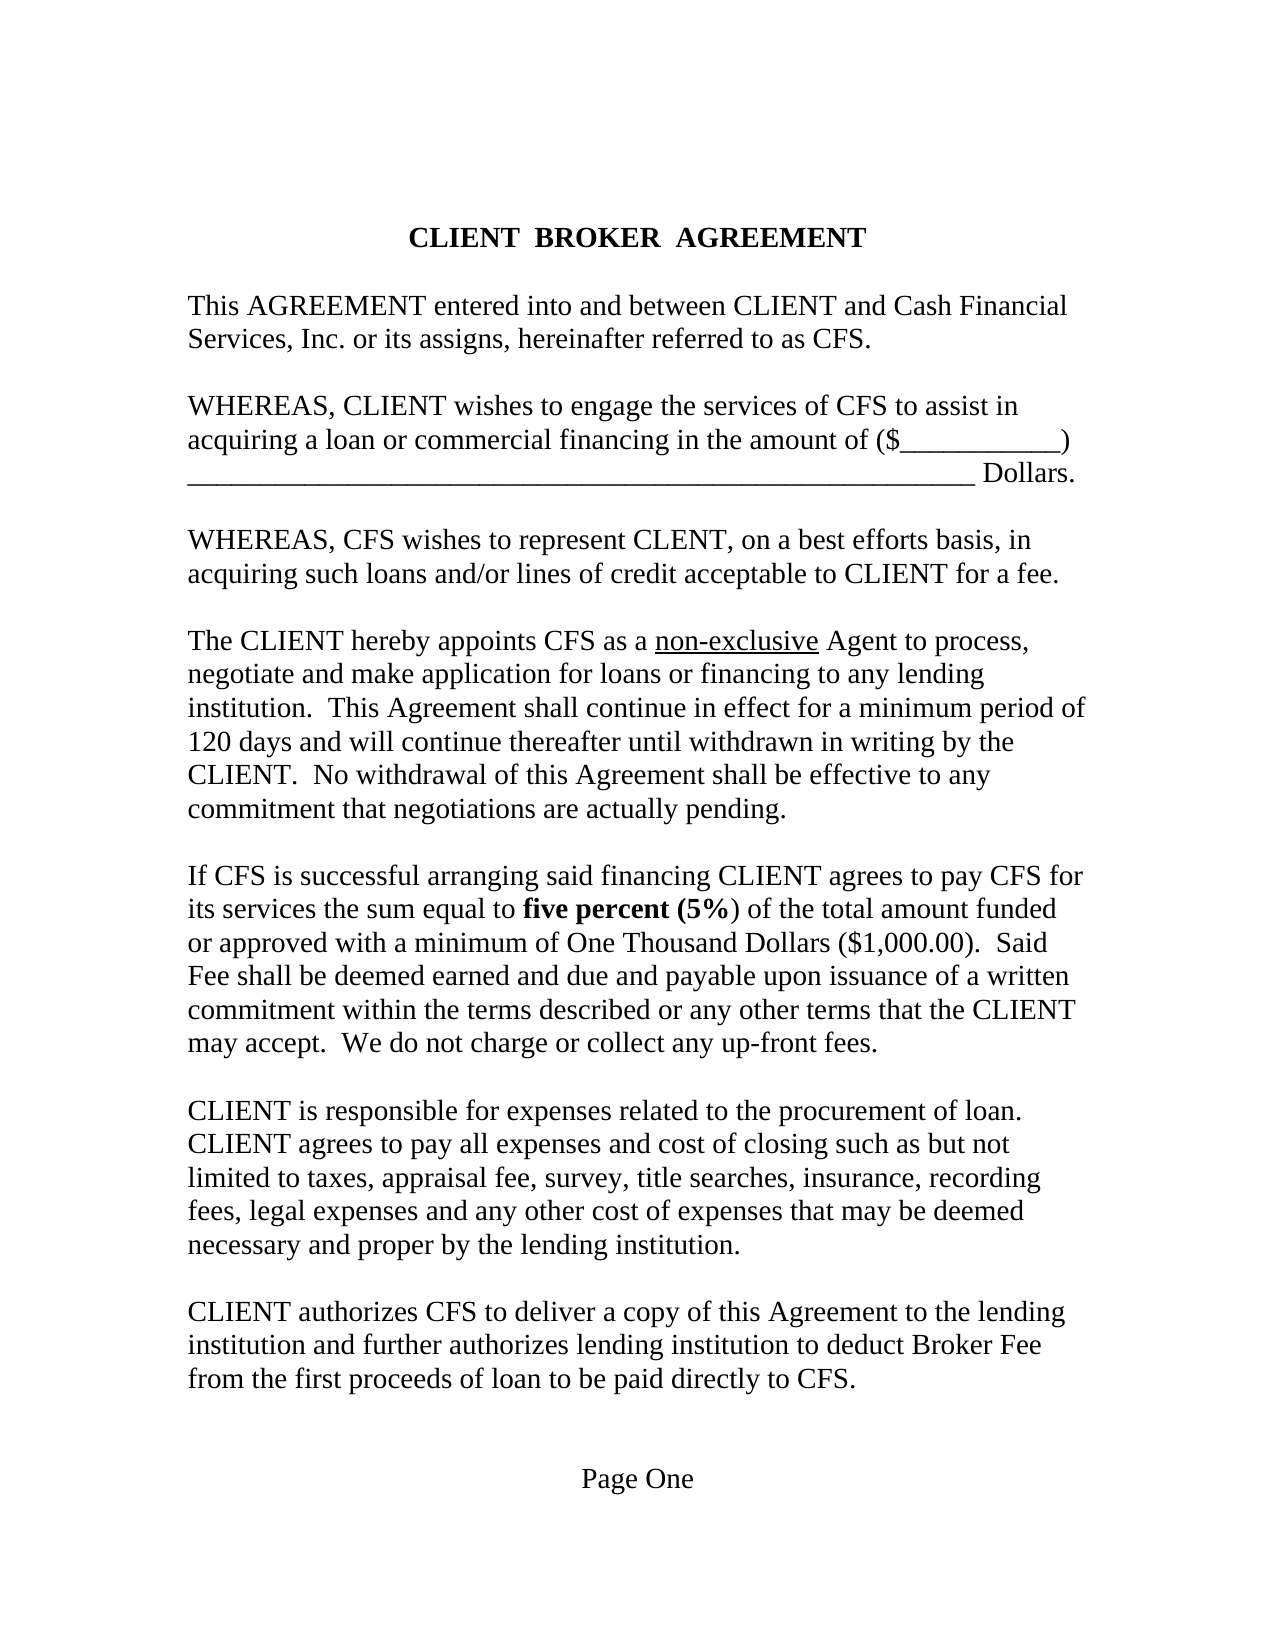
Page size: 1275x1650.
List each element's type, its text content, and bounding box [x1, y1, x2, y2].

text Page One [187, 1462, 1087, 1495]
text ______________________________________________________ Dollars. [187, 455, 1087, 489]
text If CFS is successful arranging said financing CLIENT agrees to pay CFS for its services the sum equal to five percent (5%) of the total amount funded or approved with a minimum of One Thousand Dollars ($1,000.00). Said Fee shall be deemed earned and due and payable upon issuance of a written commitment within the terms described or any other terms that the CLIENT may accept. We do not charge or collect any up-front fees. [187, 858, 1087, 1059]
text CLIENT BROKER AGREEMENT [187, 221, 1087, 254]
text CLIENT is responsible for expenses related to the procurement of loan. CLIENT agrees to pay all expenses and cost of closing such as but not limited to taxes, appraisal fee, survey, title searches, insurance, recording fees, legal expenses and any other cost of expenses that may be deemed necessary and proper by the lending institution. [187, 1093, 1087, 1260]
text CLIENT authorizes CFS to deliver a copy of this Agreement to the lending institution and further authorizes lending institution to deduct Broker Fee from the first proceeds of loan to be paid directly to CFS. [187, 1294, 1087, 1394]
text The CLIENT hereby appoints CFS as a non-exclusive Agent to process, negotiate and make application for loans or financing to any lending institution. This Agreement shall continue in effect for a minimum period of 120 days and will continue thereafter until withdrawn in writing by the CLIENT. No withdrawal of this Agreement shall be effective to any commitment that negotiations are actually pending. [187, 623, 1087, 824]
text This AGREEMENT entered into and between CLIENT and Cash Financial Services, Inc. or its assigns, hereinafter referred to as CFS. [187, 288, 1087, 355]
text WHEREAS, CLIENT wishes to engage the services of CFS to assist in acquiring a loan or commercial financing in the amount of ($___________) [187, 388, 1087, 455]
text WHEREAS, CFS wishes to represent CLENT, on a best efforts basis, in acquiring such loans and/or lines of credit acceptable to CLIENT for a fee. [187, 522, 1087, 589]
